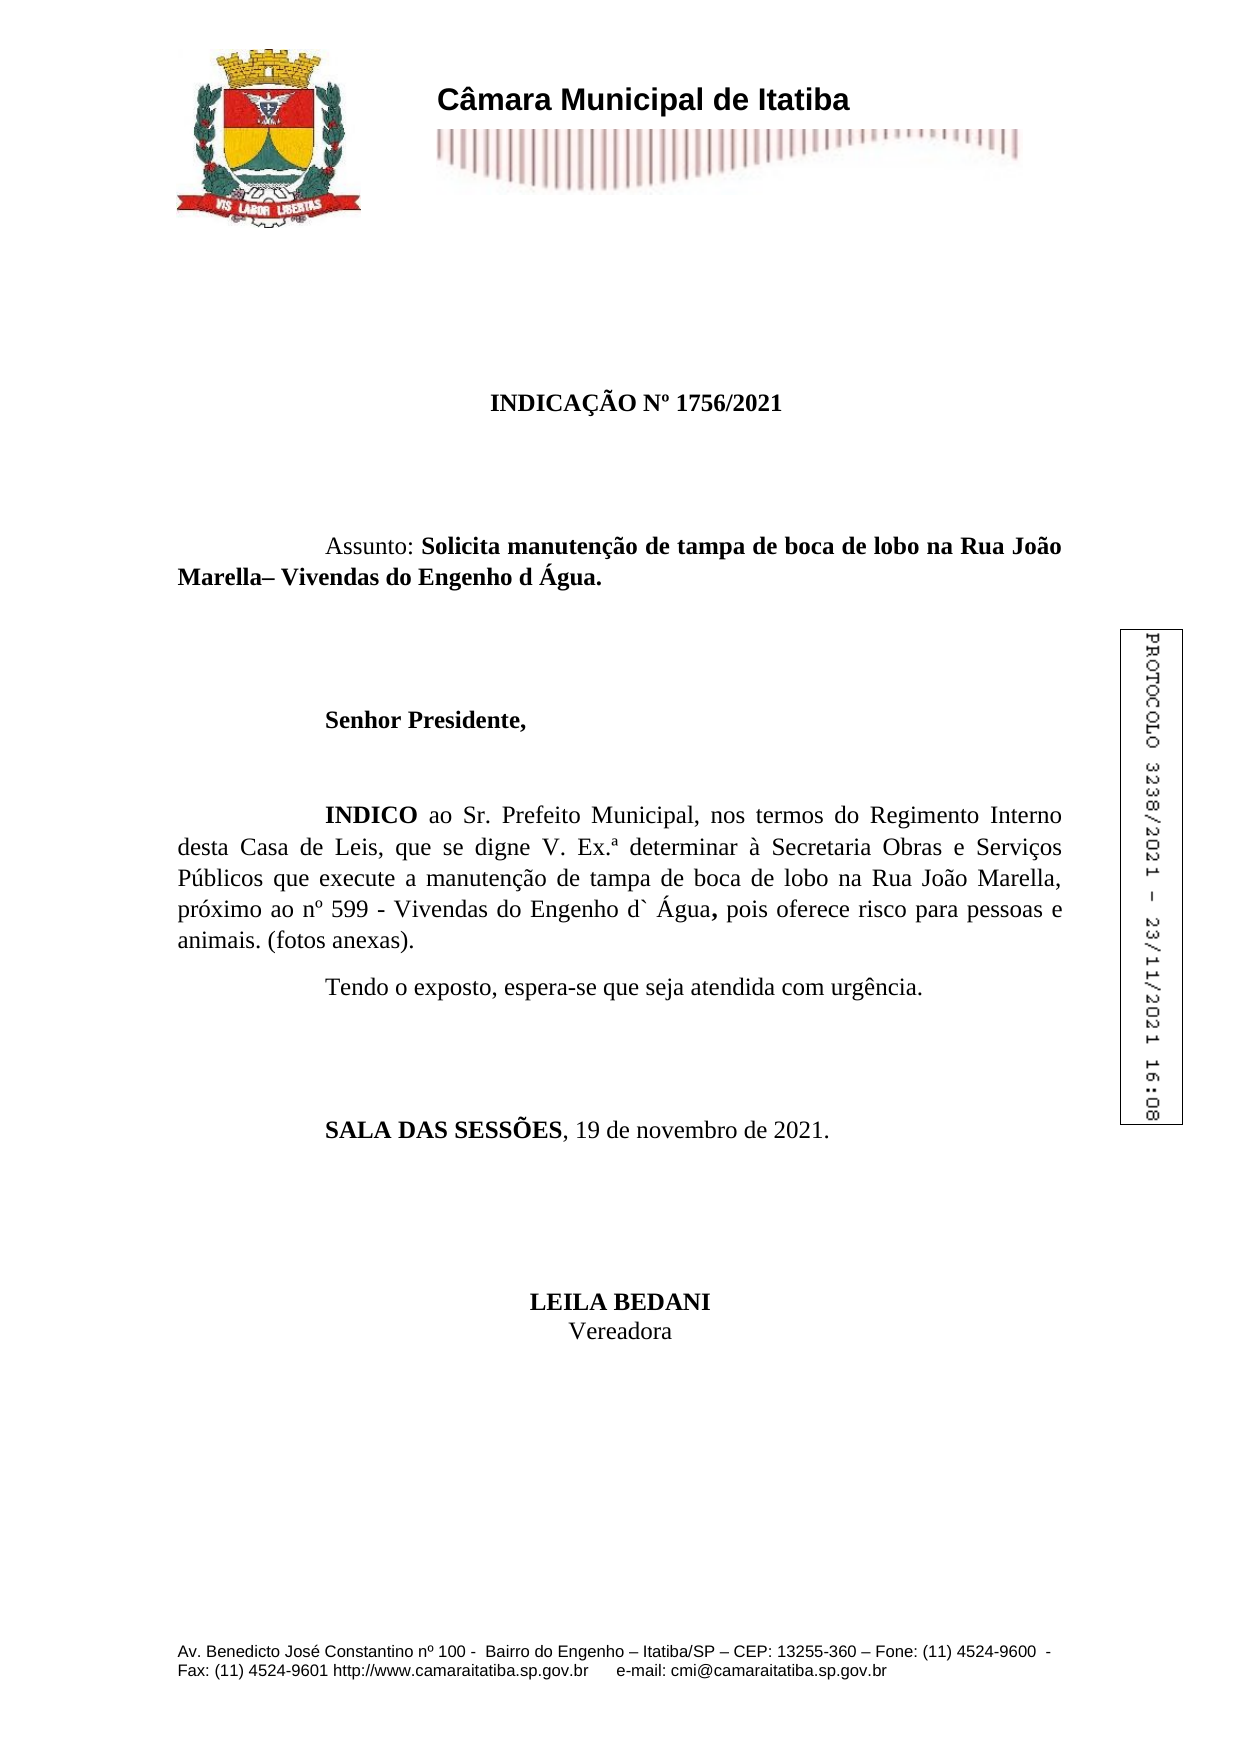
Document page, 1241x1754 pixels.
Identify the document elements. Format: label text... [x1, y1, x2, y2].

picture [436, 129, 1023, 195]
text INDICO ao Sr. Prefeito Municipal, nos termos do Regimento Interno desta Casa de Leis, que se digne V. Ex.ª determinar à Secretaria Obras e Serviços Públicos que execute a manutenção de tampa de boca de lobo na Rua João Marella, próximo ao nº 599 - Vivendas do Engenho d` Água, pois oferece risco para pessoas e animais. (fotos anexas). [177, 801, 1063, 953]
text Vereadora [177, 1316, 1063, 1345]
picture [176, 49, 361, 228]
text SALA DAS SESSÕES, 19 de novembro de 2021. [177, 1116, 1063, 1144]
text Tendo o exposto, espera-se que seja atendida com urgência. [177, 972, 1063, 1001]
picture [1121, 630, 1182, 1124]
text INDICAÇÃO Nº 1756/2021 [177, 388, 1063, 417]
text Senhor Presidente, [177, 705, 1063, 734]
text LEILA BEDANI [177, 1287, 1063, 1316]
text Assunto: Solicita manutenção de tampa de boca de lobo na Rua João Marella– Vivendas do Engenho d Água. [177, 531, 1063, 591]
